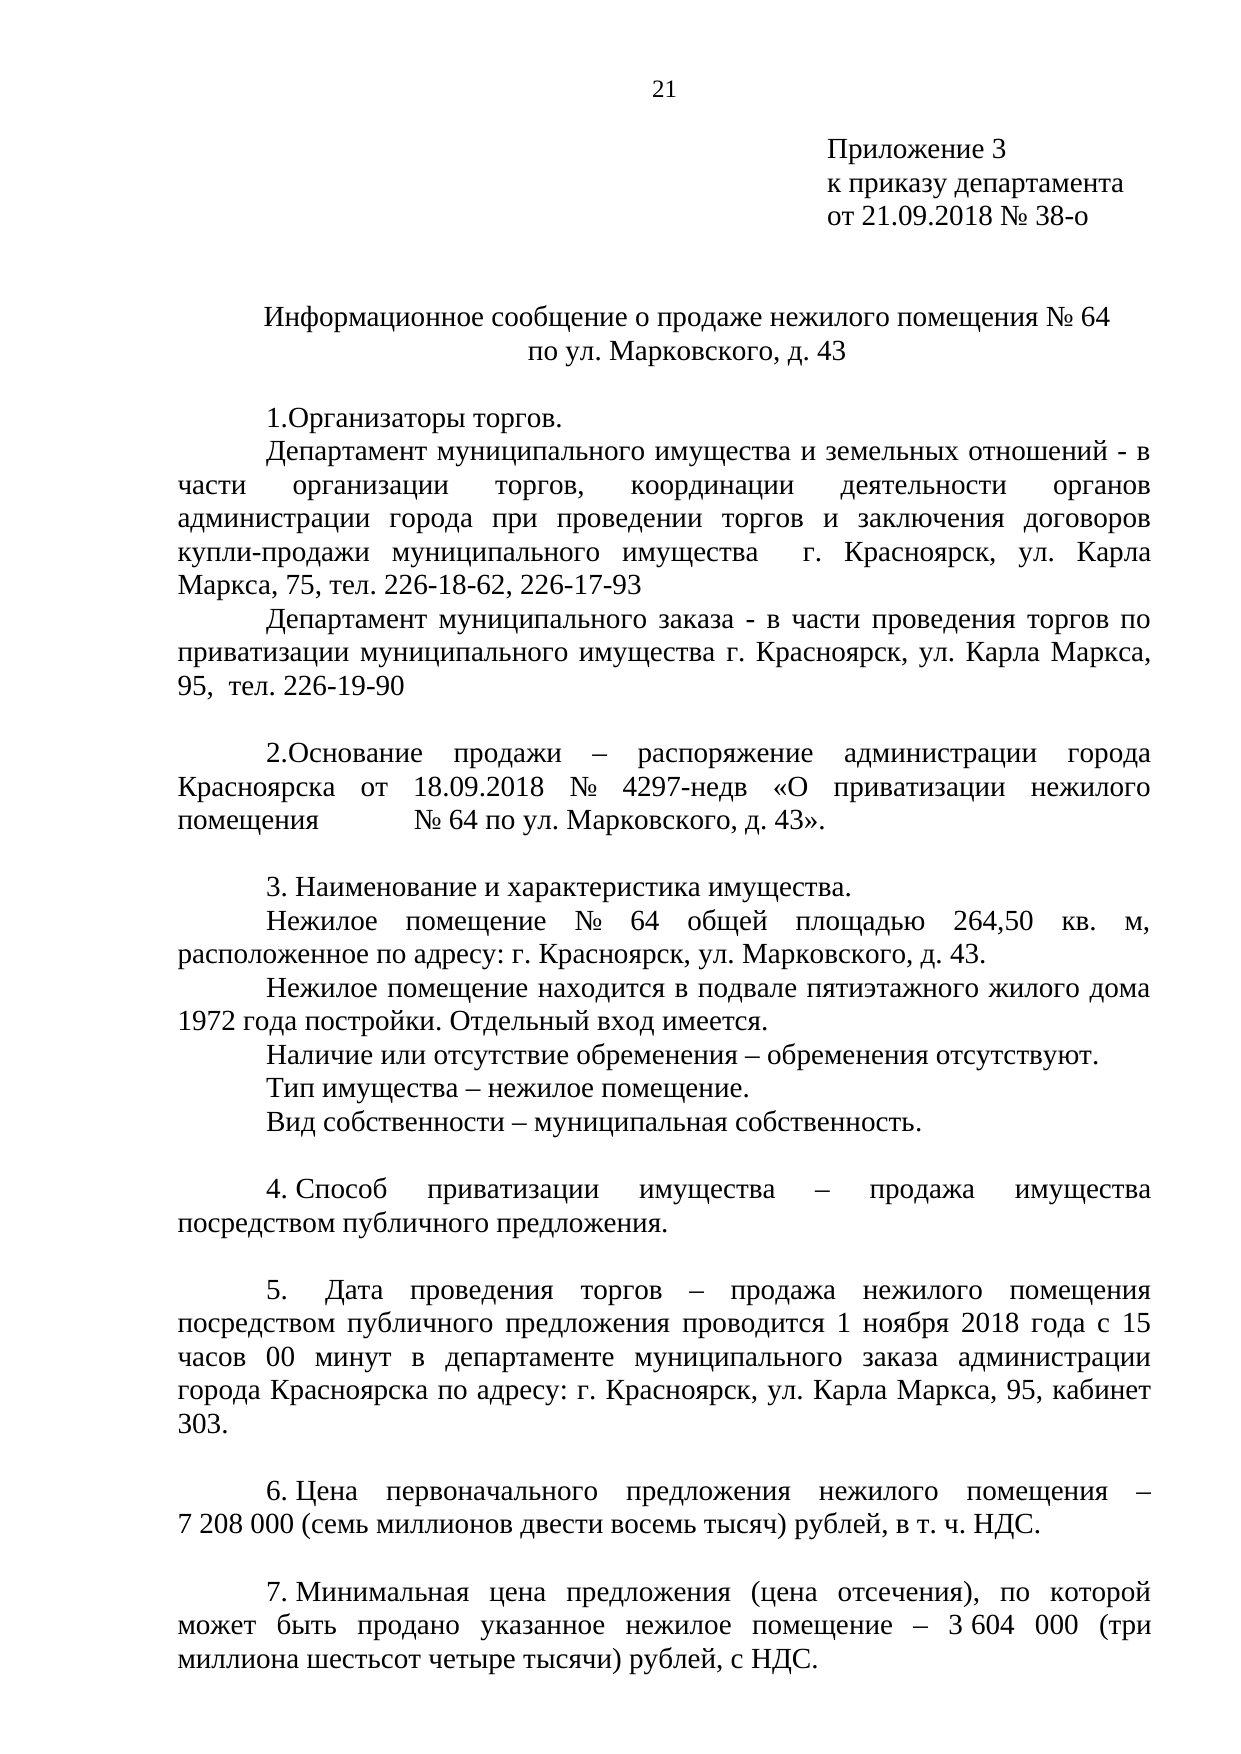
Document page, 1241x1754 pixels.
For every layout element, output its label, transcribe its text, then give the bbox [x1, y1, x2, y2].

list Способ приватизации имущества – продажа имущества посредством публичного предложения. [177, 1171, 1152, 1238]
text Нежилое помещение № 64 общей площадью 264,50 кв. м, расположенное по адресу: г. Красноярск, ул. Марковского, д. 43. [177, 903, 1152, 970]
list Цена первоначального предложения нежилого помещения – 7 208 000 (семь миллионов двести восемь тысяч) рублей, в т. ч. НДС. [177, 1473, 1152, 1540]
text 3. Наименование и характеристика имущества. [177, 869, 1152, 903]
subtitle Информационное сообщение о продаже нежилого помещения № 64 [177, 299, 1152, 333]
list Минимальная цена предложения (цена отсечения), по которой может быть продано указанное нежилое помещение – 3 604 000 (три миллиона шестьсот четыре тысячи) рублей, с НДС. [177, 1574, 1152, 1674]
text Департамент муниципального заказа - в части проведения торгов по приватизации муниципального имущества г. Красноярск, ул. Карла Маркса, 95, тел. 226-19-90 [177, 601, 1152, 702]
subtitle по ул. Марковского, д. 43 [177, 333, 1152, 366]
list Дата проведения торгов – продажа нежилого помещения посредством публичного предложения проводится 1 ноября 2018 года с 15 часов 00 минут в департаменте муниципального заказа администрации города Красноярска по адресу: г. Красноярск, ул. Карла Маркса, 95, кабинет 303. [177, 1272, 1152, 1439]
subtitle Приложение 3 [827, 131, 1152, 165]
text Тип имущества – нежилое помещение. [177, 1071, 1152, 1104]
list Организаторы торгов. [177, 400, 1152, 433]
text Наличие или отсутствие обременения – обременения отсутствуют. [177, 1037, 1152, 1071]
text Вид собственности – муниципальная собственность. [177, 1104, 1152, 1138]
text Нежилое помещение находится в подвале пятиэтажного жилого дома 1972 года постройки. Отдельный вход имеется. [177, 970, 1152, 1037]
text от 21.09.2018 № 38-о [827, 198, 1152, 232]
list Основание продажи – распоряжение администрации города Красноярска от 18.09.2018 № 4297-недв «О приватизации нежилого помещения № 64 по ул. Марковского, д. 43». [177, 735, 1152, 836]
text Департамент муниципального имущества и земельных отношений - в части организации торгов, координации деятельности органов администрации города при проведении торгов и заключения договоров купли-продажи муниципального имущества г. Красноярск, ул. Карла Маркса, 75, тел. 226-18-62, 226-17-93 [177, 433, 1152, 601]
text к приказу департамента [827, 165, 1152, 198]
